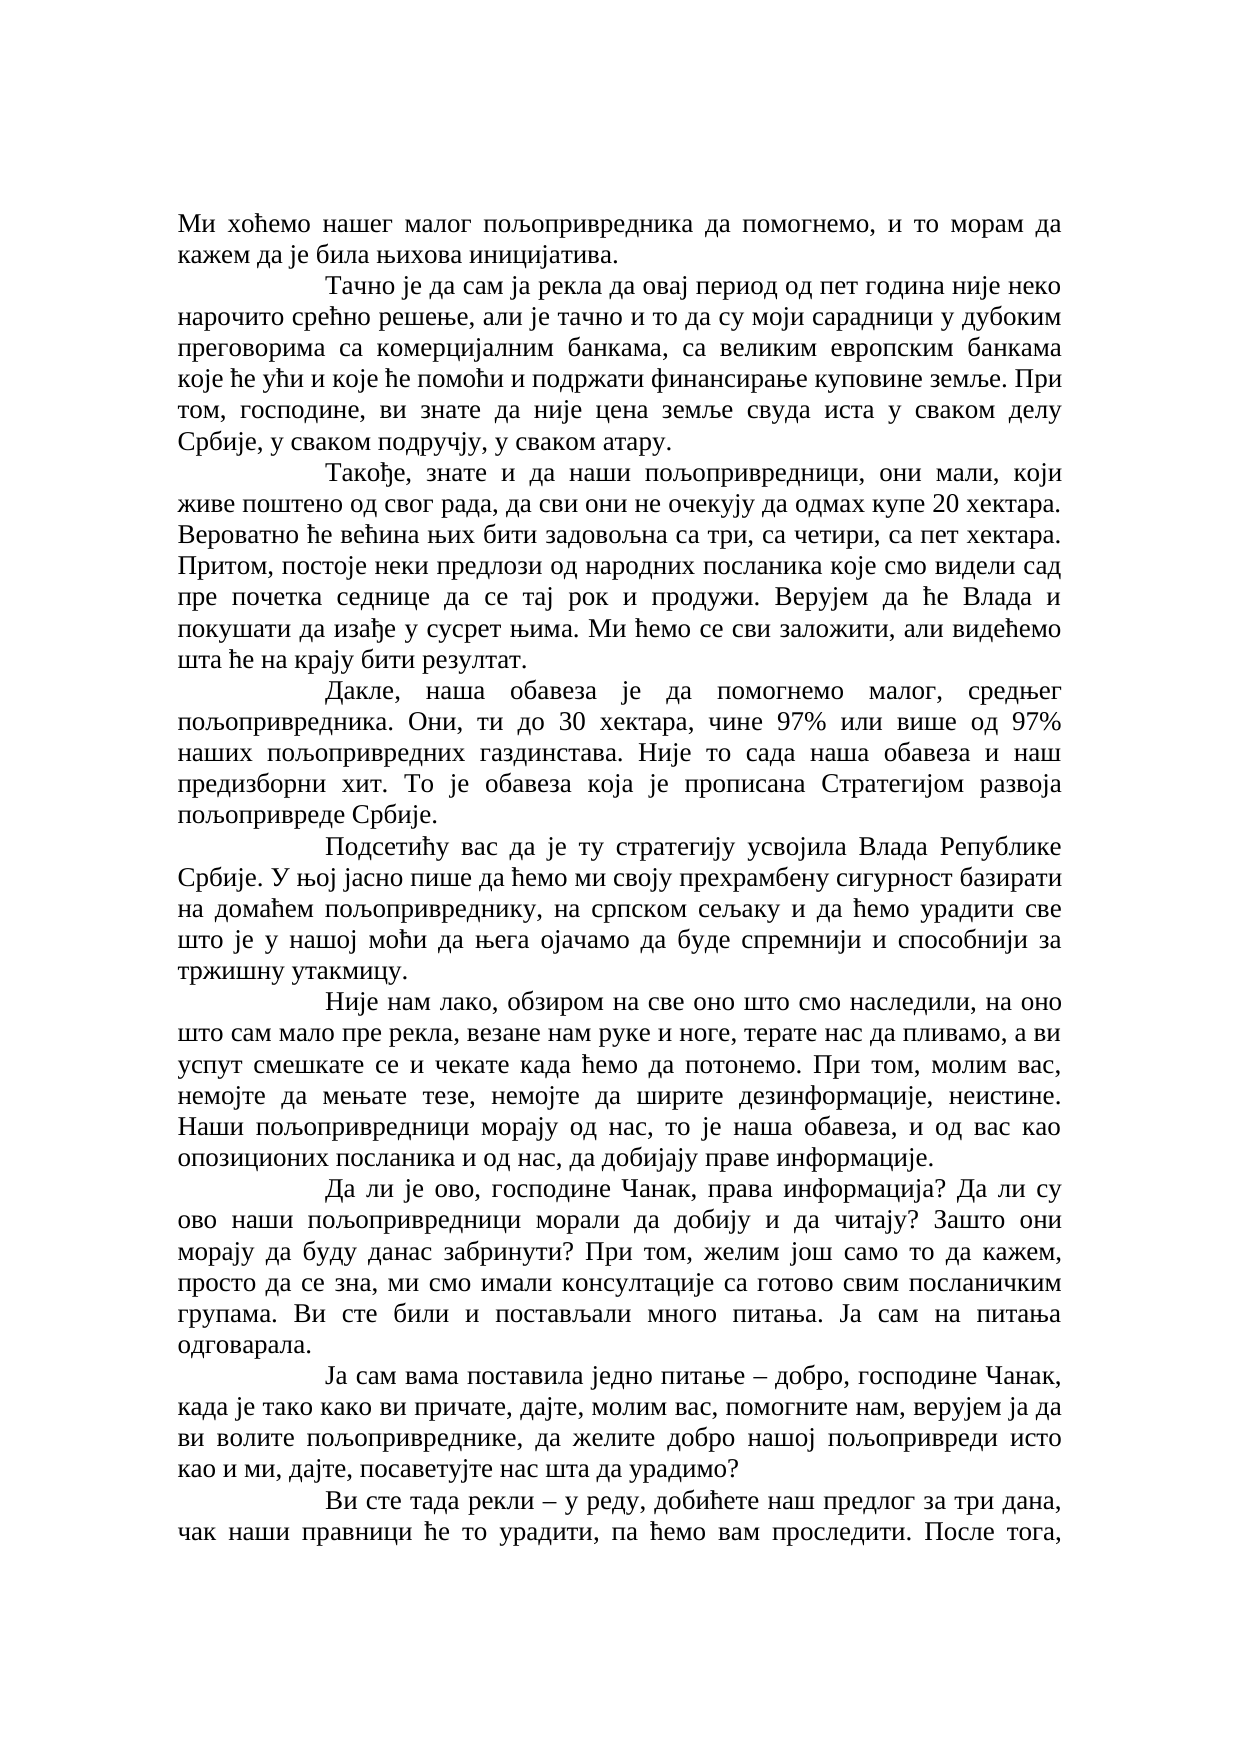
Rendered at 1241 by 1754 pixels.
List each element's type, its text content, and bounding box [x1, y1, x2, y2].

text Тачно је да сам ја рекла да овај период од пет година није неко нарочито срећно решење, али је тачно и то да су моји сарадници у дубоким преговорима са комерцијалним банкама, са великим европским банкама које ће ући и које ће помоћи и подржати финансирање куповине земље. При том, господине, ви знате да није цена земље свуда иста у сваком делу Србије, у сваком подручју, у сваком атару. [177, 269, 1063, 456]
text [177, 1484, 1063, 1546]
text Такође, знате и да наши пољопривредници, они мали, који живе поштено од свог рада, да сви они не очекују да одмах купе 20 хектара. Вероватно ће већина њих бити задовољна са три, са четири, са пет хектара. Притом, постоје неки предлози од народних посланика које смо видели сад пре почетка седнице да се тај рок и продужи. Верујем да ће Влада и покушати да изађе у сусрет њима. Ми ћемо се сви заложити, али видећемо шта ће на крају бити резултат. [177, 456, 1063, 674]
text Није нам лако, обзиром на све оно што смо наследили, на оно што сам мало пре рекла, везане нам руке и ноге, терате нас да пливамо, а ви успут смешкате се и чекате када ћемо да потонемо. При том, молим вас, немојте да мењате тезе, немојте да ширите дезинформације, неистине. Наши пољопривредници морају од нас, то је наша обавеза, и од вас као опозиционих посланика и од нас, да добијају праве информације. [177, 985, 1063, 1172]
text Подсетићу вас да је ту стратегију усвојила Влада Републике Србије. У њој јасно пише да ћемо ми своју прехрамбену сигурност базирати на домаћем пољопривреднику, на српском сељаку и да ћемо урадити све што је у нашој моћи да њега ојачамо да буде спремнији и способнији за тржишну утакмицу. [177, 830, 1063, 985]
text Да ли је ово, господине Чанак, права информација? Да ли су ово наши пољопривредници морали да добију и да читају? Зашто они морају да буду данас забринути? При том, желим још само то да кажем, просто да се зна, ми смо имали консултације са готово свим посланичким групама. Ви сте били и постављали много питања. Ја сам на питања одговарала. [177, 1172, 1063, 1359]
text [177, 207, 1063, 269]
text Дакле, наша обавеза је да помогнемо малог, средњег пољопривредника. Они, ти до 30 хектара, чине 97% или више од 97% наших пољопривредних газдинстава. Није то сада наша обавеза и наш предизборни хит. То је обавеза која је прописана Стратегијом развоја пољопривреде Србије. [177, 674, 1063, 830]
text Ја сам вама поставила једно питање – добро, господине Чанак, када је тако како ви причате, дајте, молим вас, помогните нам, верујем ја да ви волите пољопривреднике, да желите добро нашој пољопривреди исто као и ми, дајте, посаветујте нас шта да урадимо? [177, 1359, 1063, 1484]
